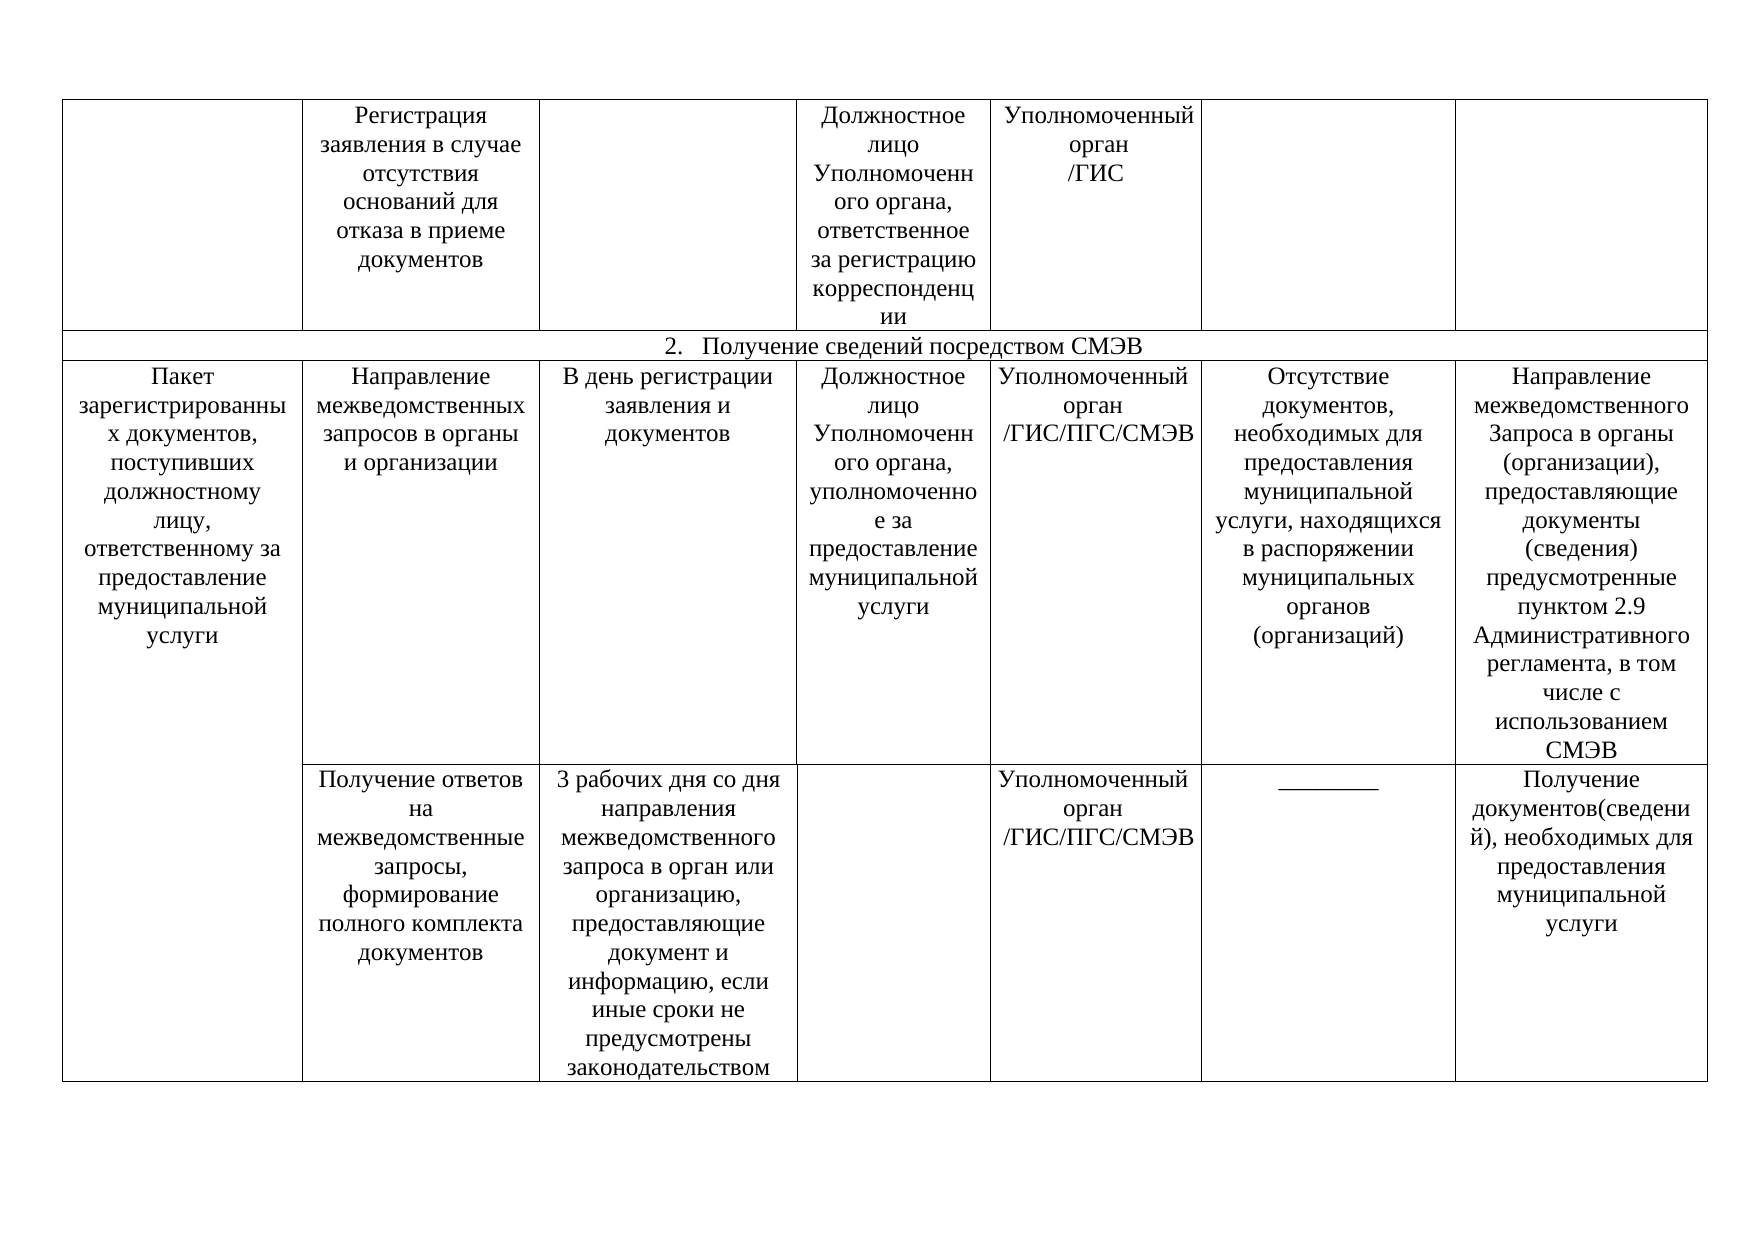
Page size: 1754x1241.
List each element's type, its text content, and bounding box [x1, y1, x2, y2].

table_cell Уполномоченный орган /ГИС/ПГС/СМЭВ [991, 361, 1201, 763]
table_cell [1456, 100, 1707, 330]
table_cell [798, 765, 990, 1081]
table_cell Должностное лицо Уполномоченного органа, уполномоченное за предоставление муниципальной услуги [797, 361, 990, 763]
table_cell Регистрация заявления в случае отсутствия оснований для отказа в приеме документов [303, 100, 539, 330]
table_cell [540, 100, 796, 330]
table_cell Направление межведомственных запросов в органы и организации [303, 361, 539, 763]
table_cell В день регистрации заявления и документов [540, 361, 796, 763]
table_cell Отсутствие документов, необходимых для предоставления муниципальной услуги, находящихся в распоряжении муниципальных органов (организаций) [1202, 361, 1455, 763]
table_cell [540, 765, 797, 1081]
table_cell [303, 765, 539, 1081]
table_cell Уполномоченный орган /ГИС [991, 100, 1201, 330]
table_cell Пакет зарегистрированных документов, поступивших должностному лицу, ответственному за предоставление муниципальной услуги [63, 361, 302, 1081]
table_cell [991, 765, 1201, 1081]
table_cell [1456, 765, 1707, 1081]
table_cell Направление межведомственного Запроса в органы (организации), предоставляющие документы (сведения) предусмотренные пунктом 2.9 Административного регламента, в том числе с использованием СМЭВ [1456, 361, 1707, 763]
table_cell Получение сведений посредством СМЭВ [63, 331, 1707, 360]
table_cell [1202, 100, 1455, 330]
table_cell ________ [1202, 765, 1455, 1081]
table_cell Должностное лицо Уполномоченного органа, ответственное за регистрацию корреспонденции [797, 100, 990, 330]
